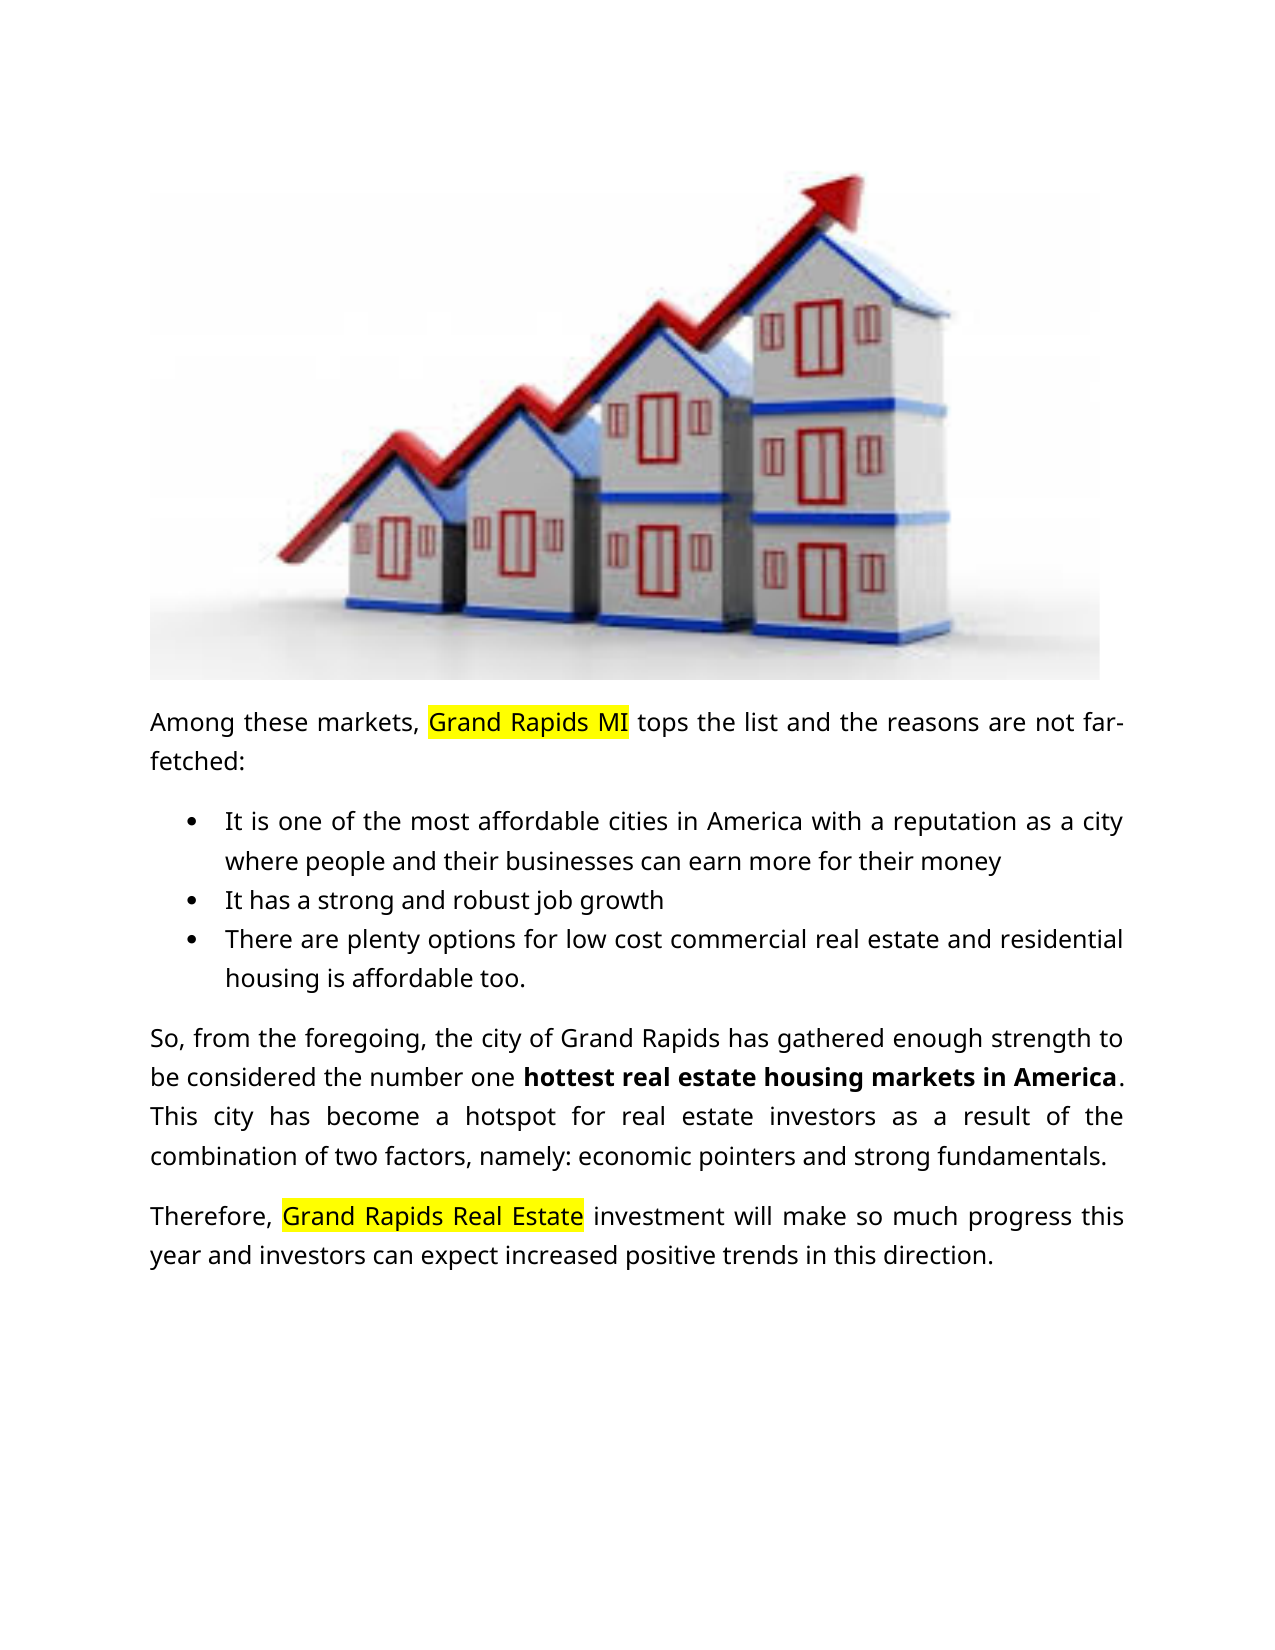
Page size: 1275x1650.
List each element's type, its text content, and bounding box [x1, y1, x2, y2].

picture [150, 150, 1100, 680]
list There are plenty options for low cost commercial real estate and residential housing is affordable too. [187, 922, 1125, 995]
list It has a strong and robust job growth [187, 882, 1125, 916]
list It is one of the most affordable cities in America with a reputation as a city where people and their businesses can earn more for their money [187, 804, 1125, 877]
text Therefore, Grand Rapids Real Estate investment will make so much progress this year and investors can expect increased positive trends in this direction. [150, 1198, 1125, 1271]
text So, from the foregoing, the city of Grand Rapids has gathered enough strength to be considered the number one hottest real estate housing markets in America. This city has become a hotspot for real estate investors as a result of the combination of two factors, namely: economic pointers and strong fundamentals. [150, 1021, 1125, 1172]
text Among these markets, Grand Rapids MI tops the list and the reasons are not far-fetched: [150, 705, 1125, 778]
